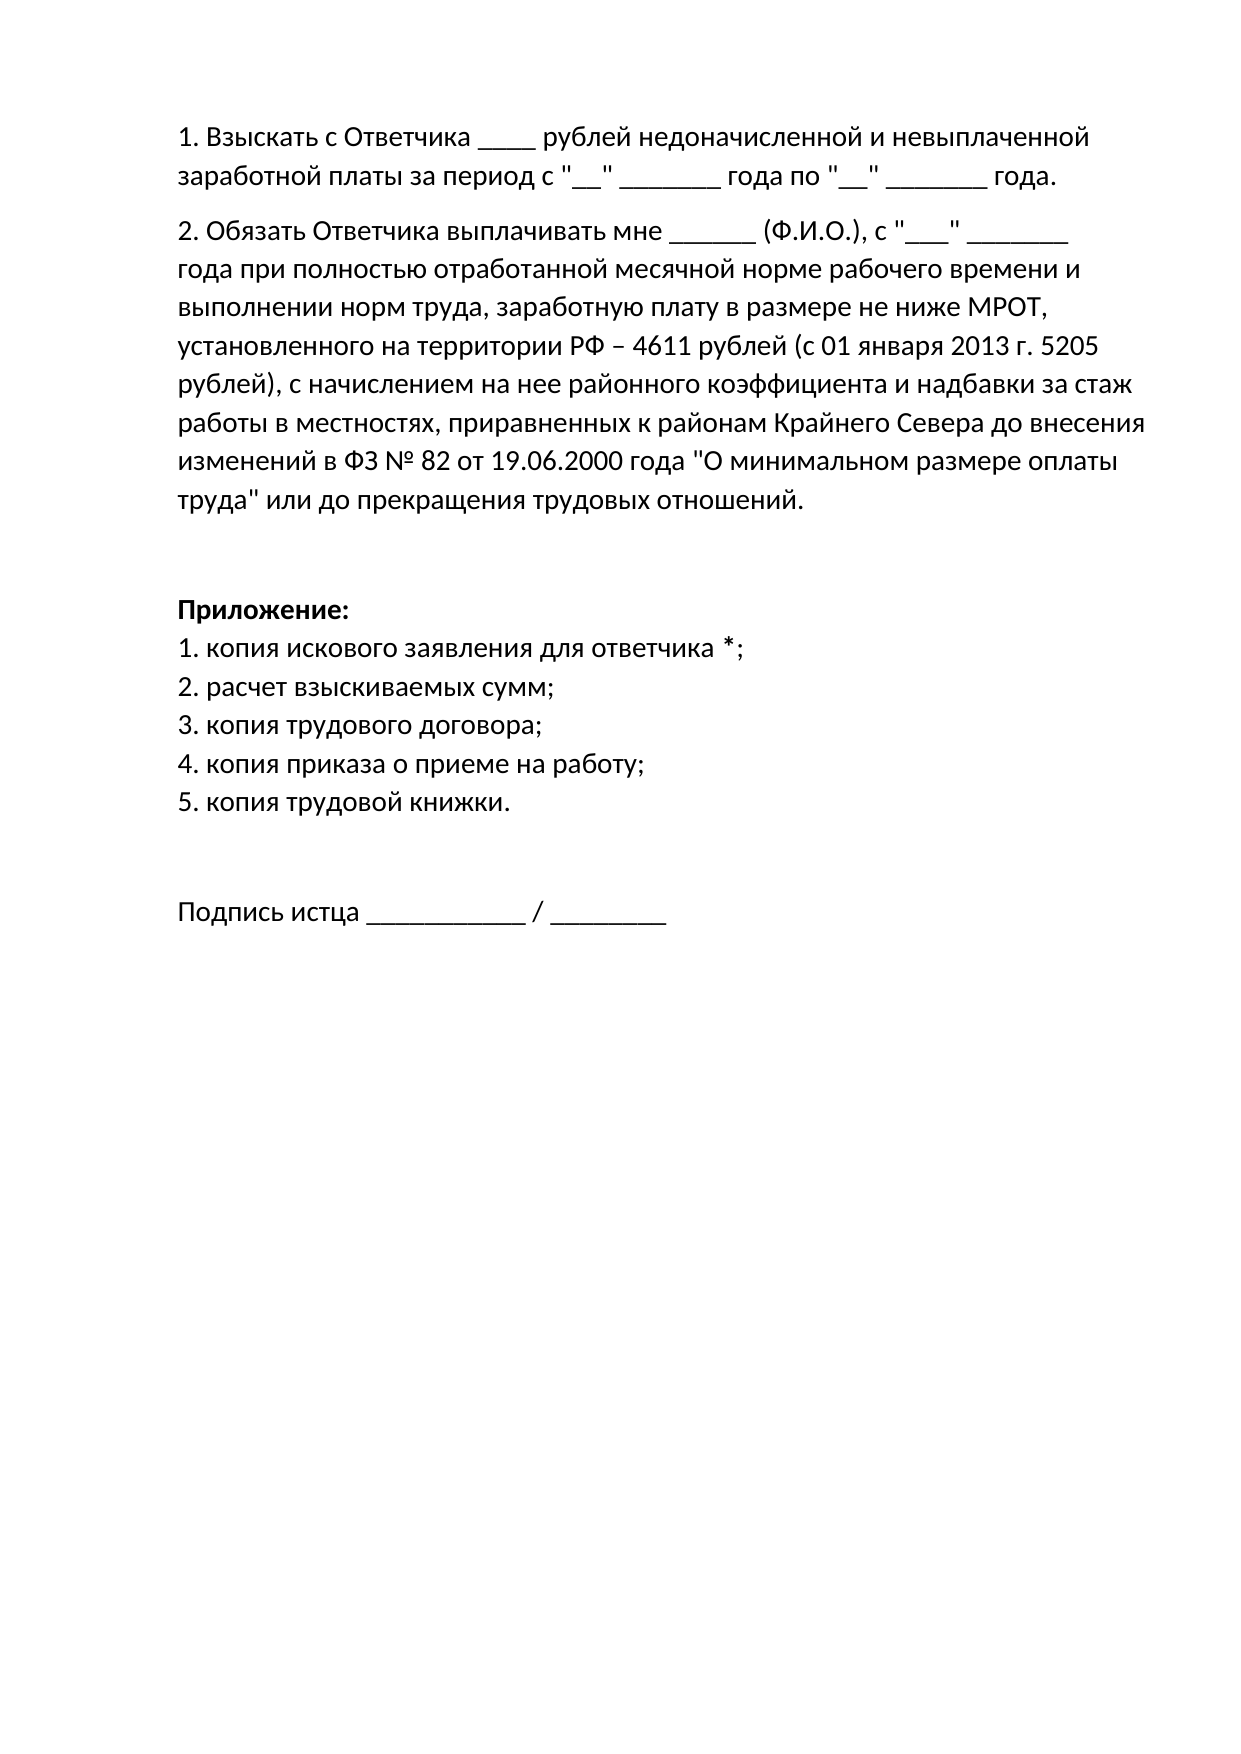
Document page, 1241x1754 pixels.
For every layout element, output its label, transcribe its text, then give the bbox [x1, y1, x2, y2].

text 2. Обязать Ответчика выплачивать мне ______ (Ф.И.О.), с "___" _______ года при полностью отработанной месячной норме рабочего времени и выполнении норм труда, заработную плату в размере не ниже МРОТ, установленного на территории РФ – 4611 рублей (с 01 января 2013 г. 5205 рублей), с начислением на нее районного коэффициента и надбавки за стаж работы в местностях, приравненных к районам Крайнего Севера до внесения изменений в ФЗ № 82 от 19.06.2000 года "О минимальном размере оплаты труда" или до прекращения трудовых отношений. [177, 212, 1152, 516]
text Подпись истца ___________ / ________ [177, 893, 1152, 929]
text 1. Взыскать с Ответчика ____ рублей недоначисленной и невыплаченной заработной платы за период с "__" _______ года по "__" _______ года. [177, 118, 1152, 192]
text Приложение: 1. копия искового заявления для ответчика *; 2. расчет взыскиваемых сумм; 3. копия трудового договора; 4. копия приказа о приеме на работу; 5. копия трудовой книжки. [177, 591, 1152, 819]
